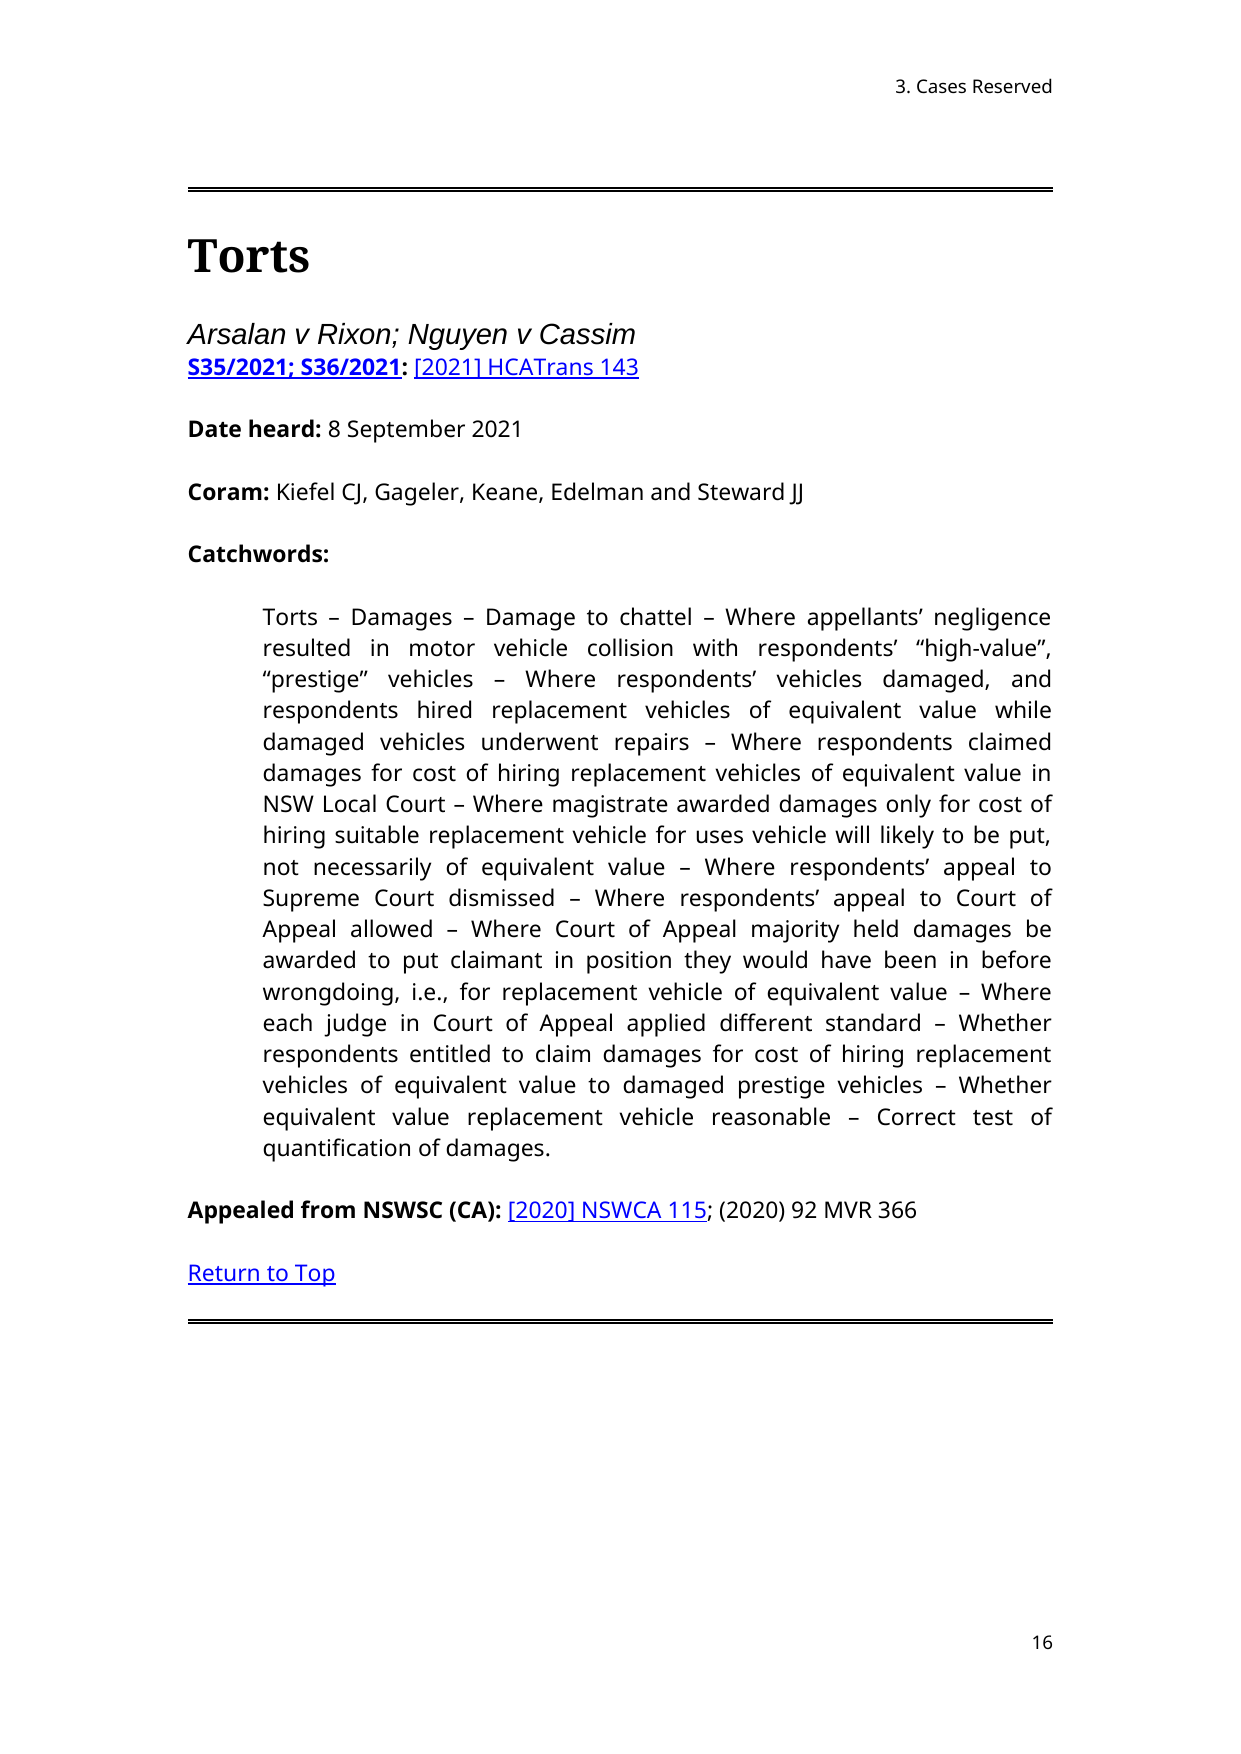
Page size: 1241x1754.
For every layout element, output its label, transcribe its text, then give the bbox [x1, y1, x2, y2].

text Appealed from NSWSC (CA): [2020] NSWCA 115; (2020) 92 MVR 366 [187, 1194, 1053, 1225]
text Torts – Damages – Damage to chattel – Where appellants’ negligence resulted in motor vehicle collision with respondents’ “high-value”, “prestige” vehicles – Where respondents’ vehicles damaged, and respondents hired replacement vehicles of equivalent value while damaged vehicles underwent repairs – Where respondents claimed damages for cost of hiring replacement vehicles of equivalent value in NSW Local Court – Where magistrate awarded damages only for cost of hiring suitable replacement vehicle for uses vehicle will likely to be put, not necessarily of equivalent value – Where respondents’ appeal to Supreme Court dismissed – Where respondents’ appeal to Court of Appeal allowed – Where Court of Appeal majority held damages be awarded to put claimant in position they would have been in before wrongdoing, i.e., for replacement vehicle of equivalent value – Where each judge in Court of Appeal applied different standard – Whether respondents entitled to claim damages for cost of hiring replacement vehicles of equivalent value to damaged prestige vehicles – Whether equivalent value replacement vehicle reasonable – Correct test of quantification of damages. [262, 600, 1053, 1163]
text Return to Top [187, 1257, 1053, 1288]
text Catchwords: [187, 538, 1053, 569]
subtitle Torts [187, 223, 1053, 286]
subtitle Arsalan v Rixon; Nguyen v Cassim [187, 317, 1053, 350]
text Coram: Kiefel CJ, Gageler, Keane, Edelman and Steward JJ [187, 475, 1053, 507]
text S35/2021; S36/2021: [2021] HCATrans 143 [187, 350, 1053, 382]
text Date heard: 8 September 2021 [187, 413, 1053, 444]
